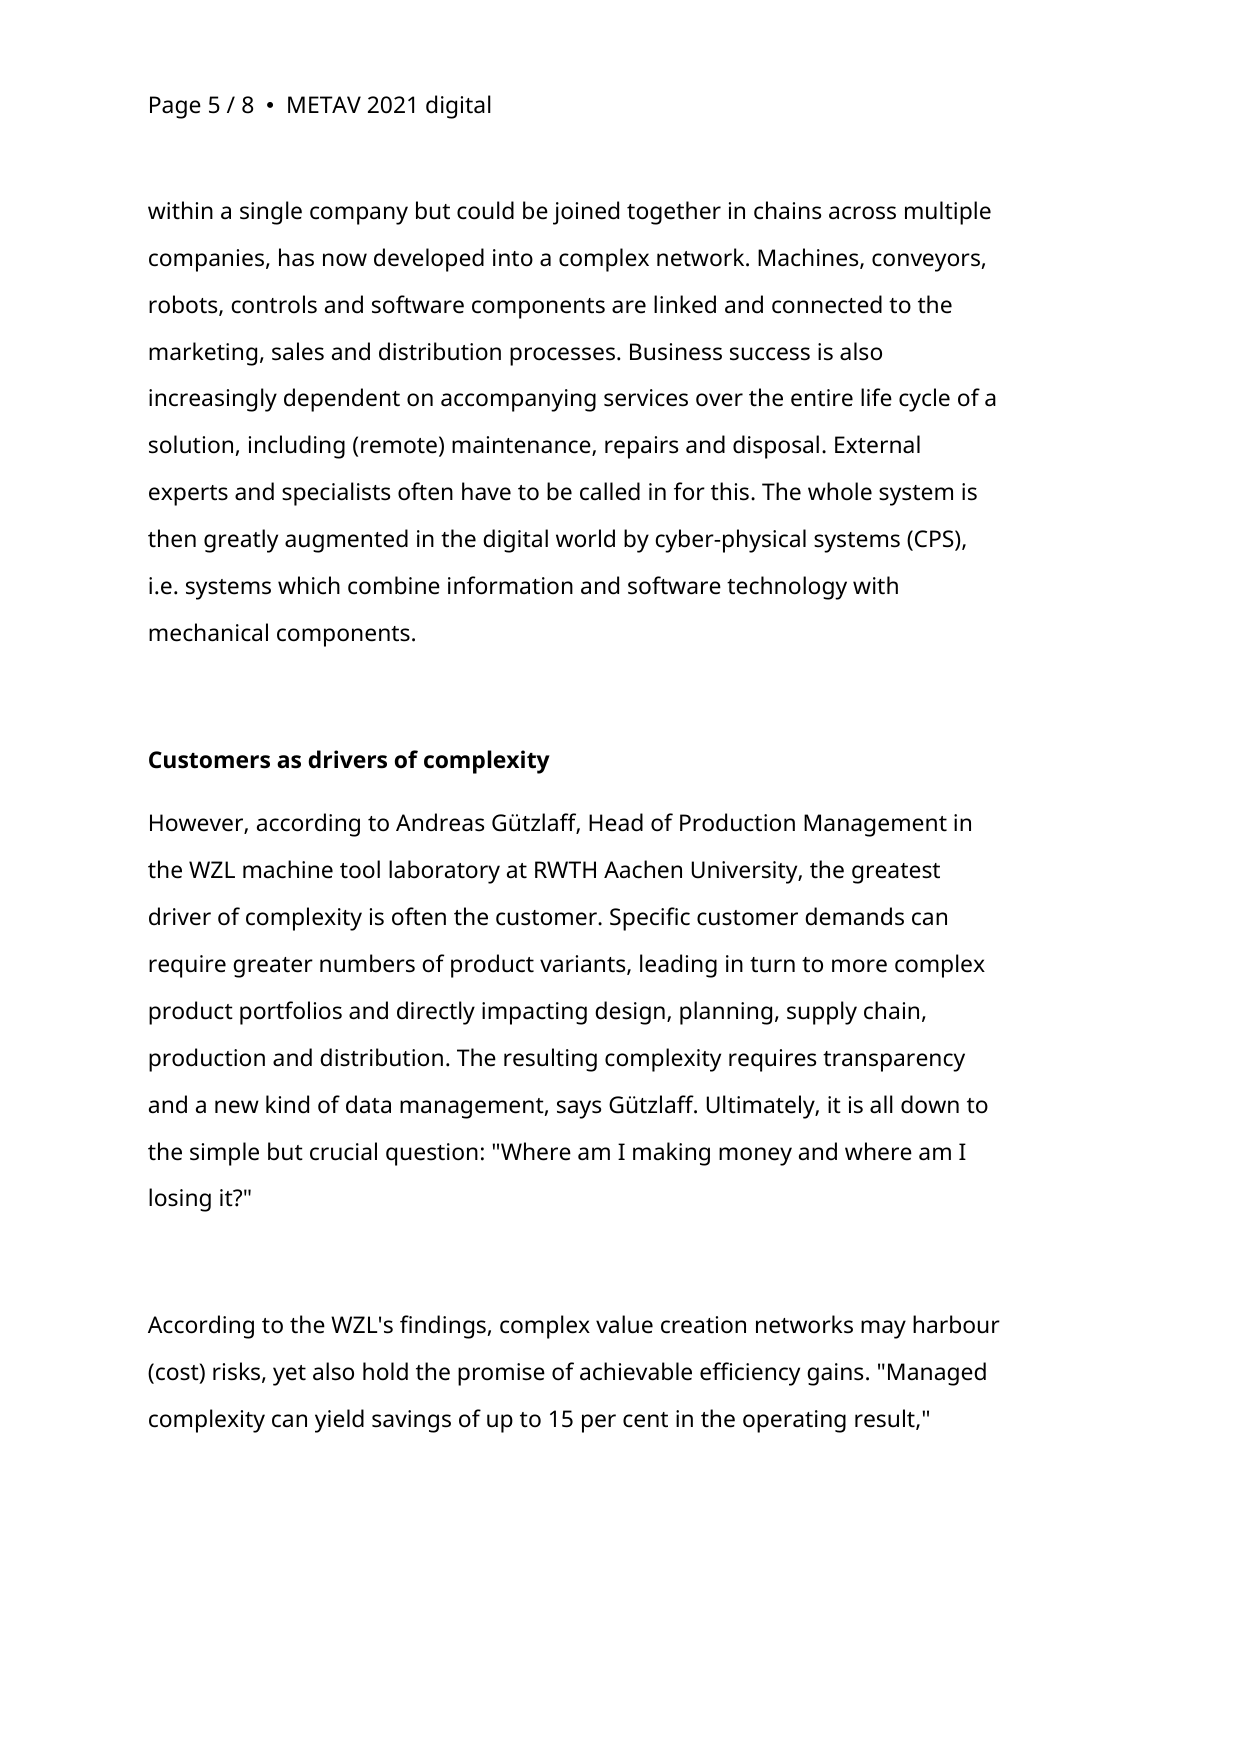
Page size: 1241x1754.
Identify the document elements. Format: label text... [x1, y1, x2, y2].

text Customers as drivers of complexity [148, 744, 1004, 775]
text However, according to Andreas Gützlaff, Head of Production Management in the WZL machine tool laboratory at RWTH Aachen University, the greatest driver of complexity is often the customer. Specific customer demands can require greater numbers of product variants, leading in turn to more complex product portfolios and directly impacting design, planning, supply chain, production and distribution. The resulting complexity requires transparency and a new kind of data management, says Gützlaff. Ultimately, it is all down to the simple but crucial question: "Where am I making money and where am I losing it?" [148, 807, 1004, 1214]
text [148, 1309, 1004, 1434]
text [148, 195, 1004, 648]
